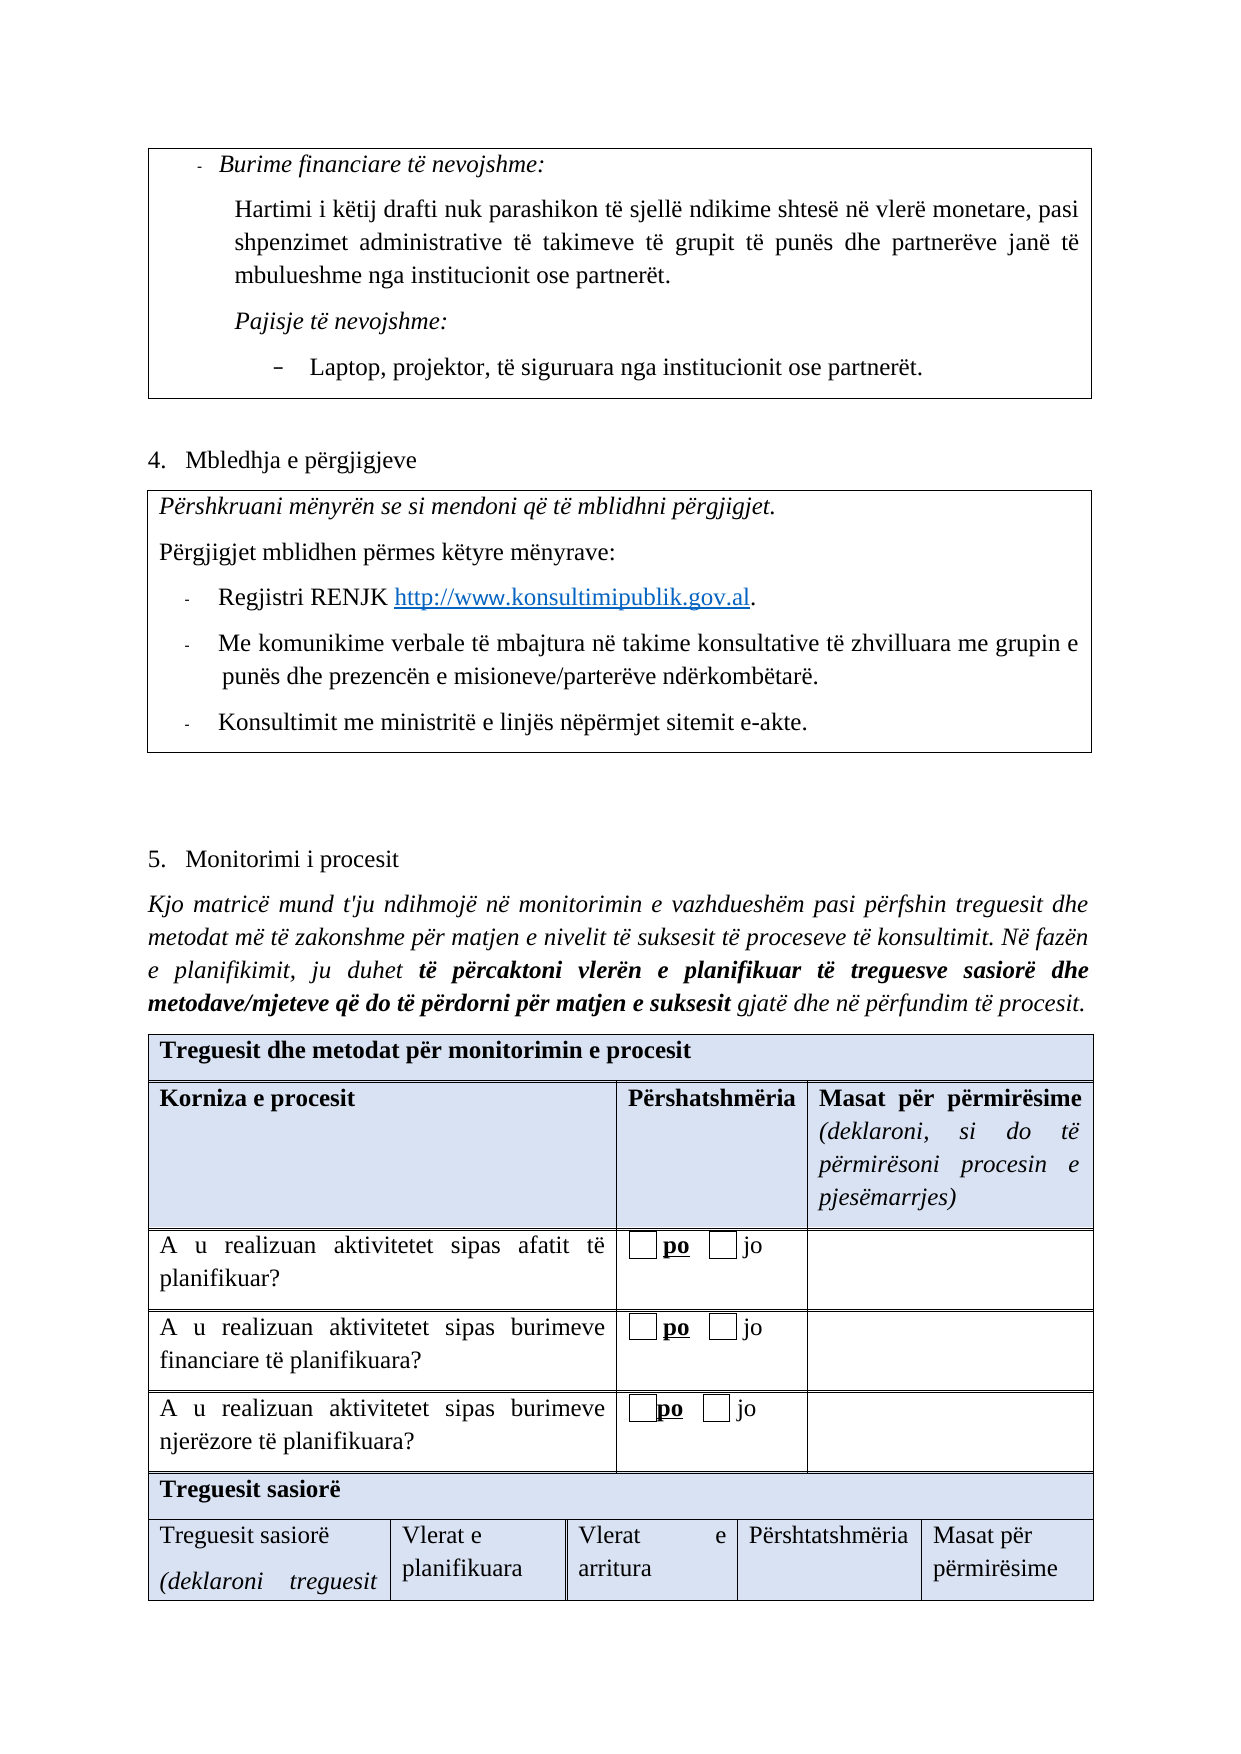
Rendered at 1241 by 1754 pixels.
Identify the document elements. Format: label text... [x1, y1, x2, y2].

table_cell Përshatshmëria [617, 1083, 807, 1227]
list Monitorimi i procesit [148, 844, 1093, 873]
table_header Treguesit dhe metodat për monitorimin e procesit [149, 1035, 1093, 1080]
table_cell [808, 1312, 1093, 1390]
table_cell A u realizuan aktivitetet sipas burimeve financiare të planifikuara? [149, 1312, 616, 1390]
text Kjo matricë mund t'ju ndihmojë në monitorimin e vazhdueshëm pasi përfshin treguesit dhe metodat më të zakonshme për matjen e nivelit të suksesit të proceseve të konsultimit. Në fazën e planifikimit, ju duhet të përcaktoni vlerën e planifikuar të treguesve sasiorë dhe metodave/mjeteve që do të përdorni për matjen e suksesit gjatë dhe në përfundim të procesit. [148, 889, 1093, 1017]
table_cell Treguesit sasiorë [149, 1474, 1093, 1519]
table_cell Masat për përmirësime (deklaroni, si do të përmirësoni procesin e pjesëmarrjes) [808, 1083, 1093, 1227]
list Mbledhja e përgjigjeve [148, 445, 1093, 473]
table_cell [922, 1520, 1093, 1600]
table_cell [568, 1520, 737, 1600]
table_cell po jo [617, 1231, 807, 1309]
table_cell A u realizuan aktivitetet sipas afatit të planifikuar? [149, 1231, 616, 1309]
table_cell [391, 1520, 565, 1600]
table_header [149, 149, 1091, 398]
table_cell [149, 1520, 390, 1600]
table_cell [808, 1393, 1093, 1471]
table_cell po jo [617, 1312, 807, 1390]
table_cell A u realizuan aktivitetet sipas burimeve njerëzore të planifikuara? [149, 1393, 616, 1471]
table_cell Korniza e procesit [149, 1083, 616, 1227]
table_cell Përshtatshmëria [738, 1520, 921, 1600]
table_cell [808, 1231, 1093, 1309]
table_header Përshkruani mënyrën se si mendoni që të mblidhni përgjigjet. Përgjigjet mblidhen përmes këtyre mënyrave: Regjistri RENJK http://www.konsultimipublik.gov.al. Me komunikime verbale të mbajtura në takime konsultative të zhvilluara me grupin e punës dhe prezencën e misioneve/parterëve ndërkombëtarë. Konsultimit me ministritë e linjës nëpërmjet sitemit e-akte. [148, 491, 1091, 752]
table_cell po jo [617, 1393, 807, 1471]
